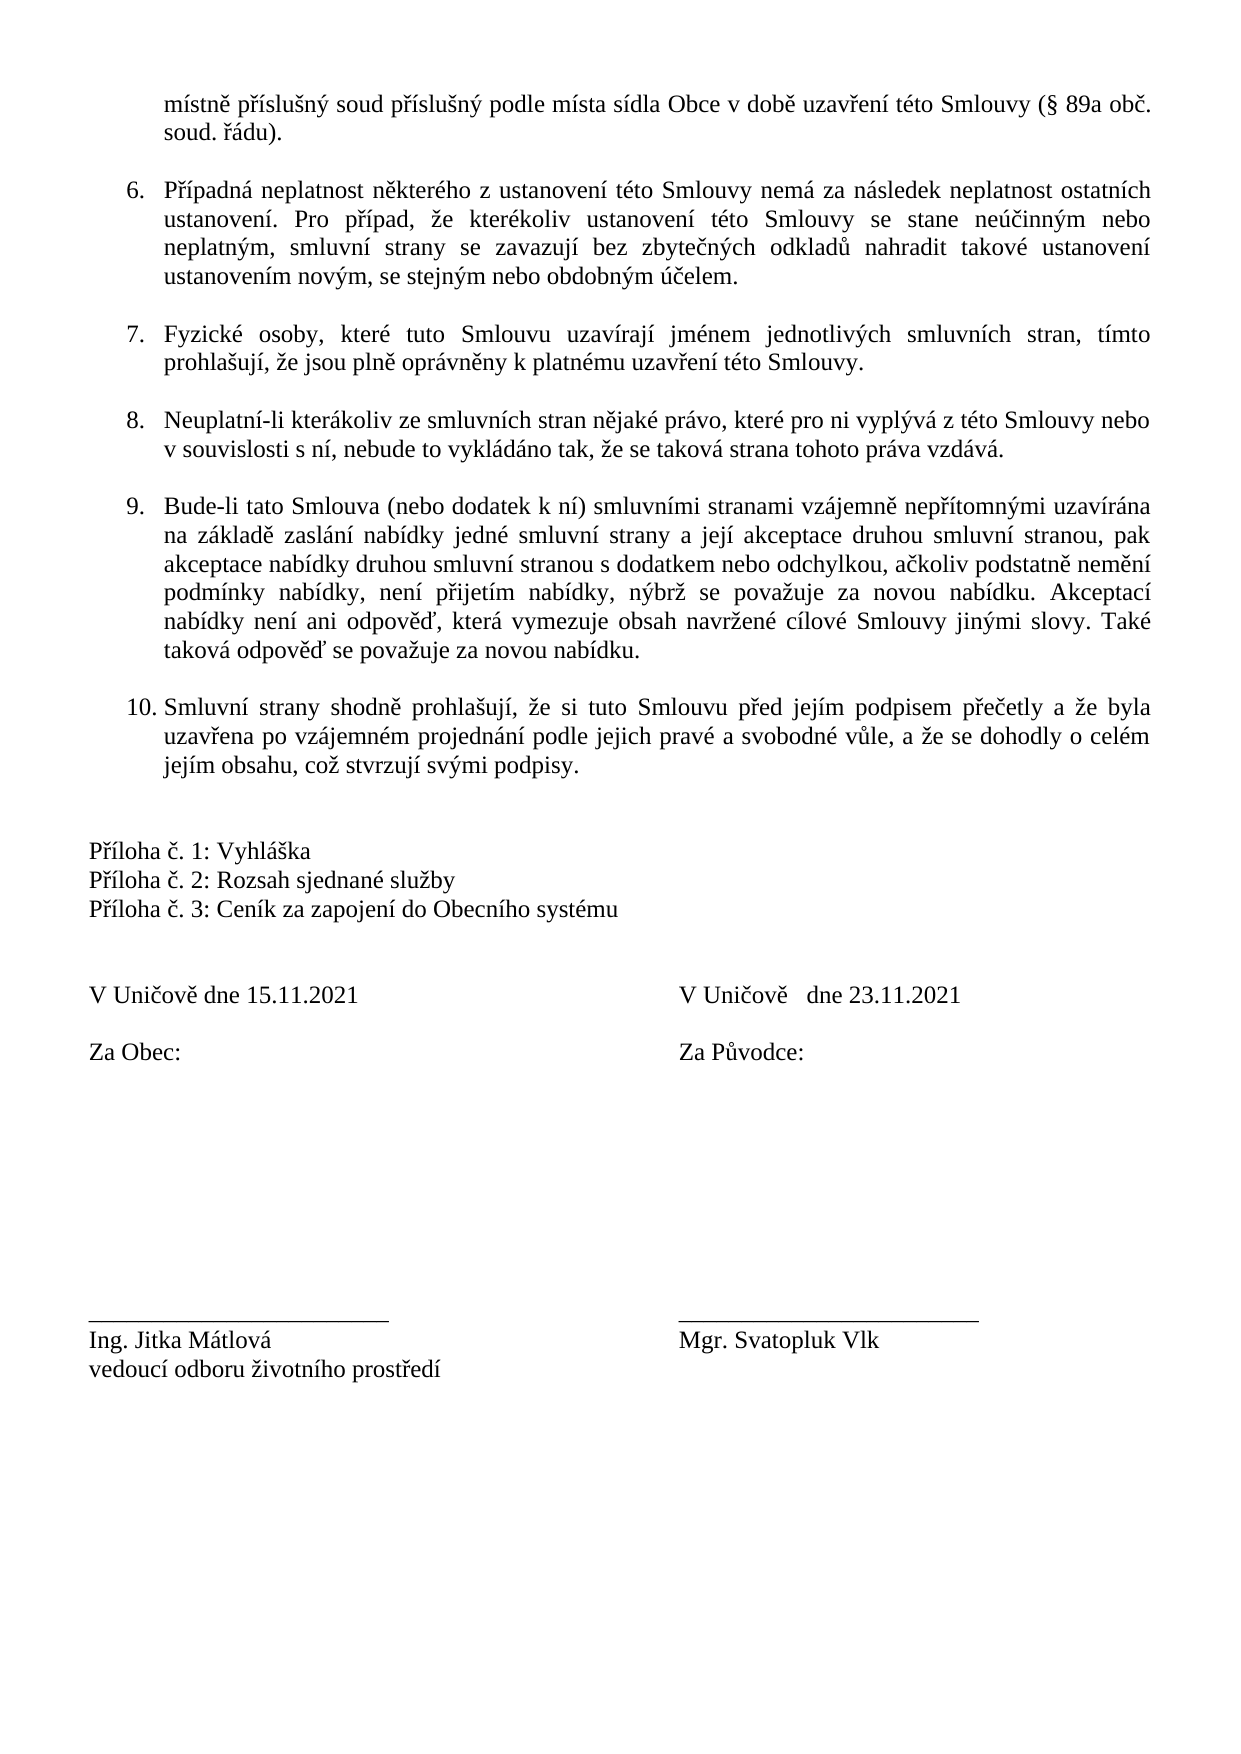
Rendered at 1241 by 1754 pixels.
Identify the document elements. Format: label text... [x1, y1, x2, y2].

text Příloha č. 1: Vyhláška [89, 836, 1152, 865]
list Fyzické osoby, které tuto Smlouvu uzavírají jménem jednotlivých smluvních stran, tímto prohlašují, že jsou plně oprávněny k platnému uzavření této Smlouvy. [126, 319, 1152, 376]
text ________________________ ________________________ [89, 1296, 1152, 1325]
list Bude-li tato Smlouva (nebo dodatek k ní) smluvními stranami vzájemně nepřítomnými uzavírána na základě zaslání nabídky jedné smluvní strany a její akceptace druhou smluvní stranou, pak akceptace nabídky druhou smluvní stranou s dodatkem nebo odchylkou, ačkoliv podstatně nemění podmínky nabídky, není přijetím nabídky, nýbrž se považuje za novou nabídku. Akceptací nabídky není ani odpověď, která vymezuje obsah navržené cílové Smlouvy jinými slovy. Také taková odpověď se považuje za novou nabídku. [126, 491, 1152, 664]
list Případná neplatnost některého z ustanovení této Smlouvy nemá za následek neplatnost ostatních ustanovení. Pro případ, že kterékoliv ustanovení této Smlouvy se stane neúčinným nebo neplatným, smluvní strany se zavazují bez zbytečných odkladů nahradit takové ustanovení ustanovením novým, se stejným nebo obdobným účelem. [126, 175, 1152, 290]
list Smluvní strany shodně prohlašují, že si tuto Smlouvu před jejím podpisem přečetly a že byla uzavřena po vzájemném projednání podle jejich pravé a svobodné vůle, a že se dohodly o celém jejím obsahu, což stvrzují svými podpisy. [126, 692, 1152, 779]
text Ing. Jitka Mátlová Mgr. Svatopluk Vlk [89, 1325, 1152, 1354]
text Příloha č. 3: Ceník za zapojení do Obecního systému [89, 894, 1152, 922]
list Neuplatní-li kterákoliv ze smluvních stran nějaké právo, které pro ni vyplývá z této Smlouvy nebo v souvislosti s ní, nebude to vykládáno tak, že se taková strana tohoto práva vzdává. [126, 405, 1152, 462]
text vedoucí odboru životního prostředí [89, 1354, 1152, 1382]
text Za Obec: Za Původce: [89, 1037, 1152, 1066]
text V Uničově dne 15.11.2021 V Uničově dne 23.11.2021 [89, 980, 1152, 1009]
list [126, 89, 1152, 146]
text Příloha č. 2: Rozsah sjednané služby [89, 865, 1152, 894]
